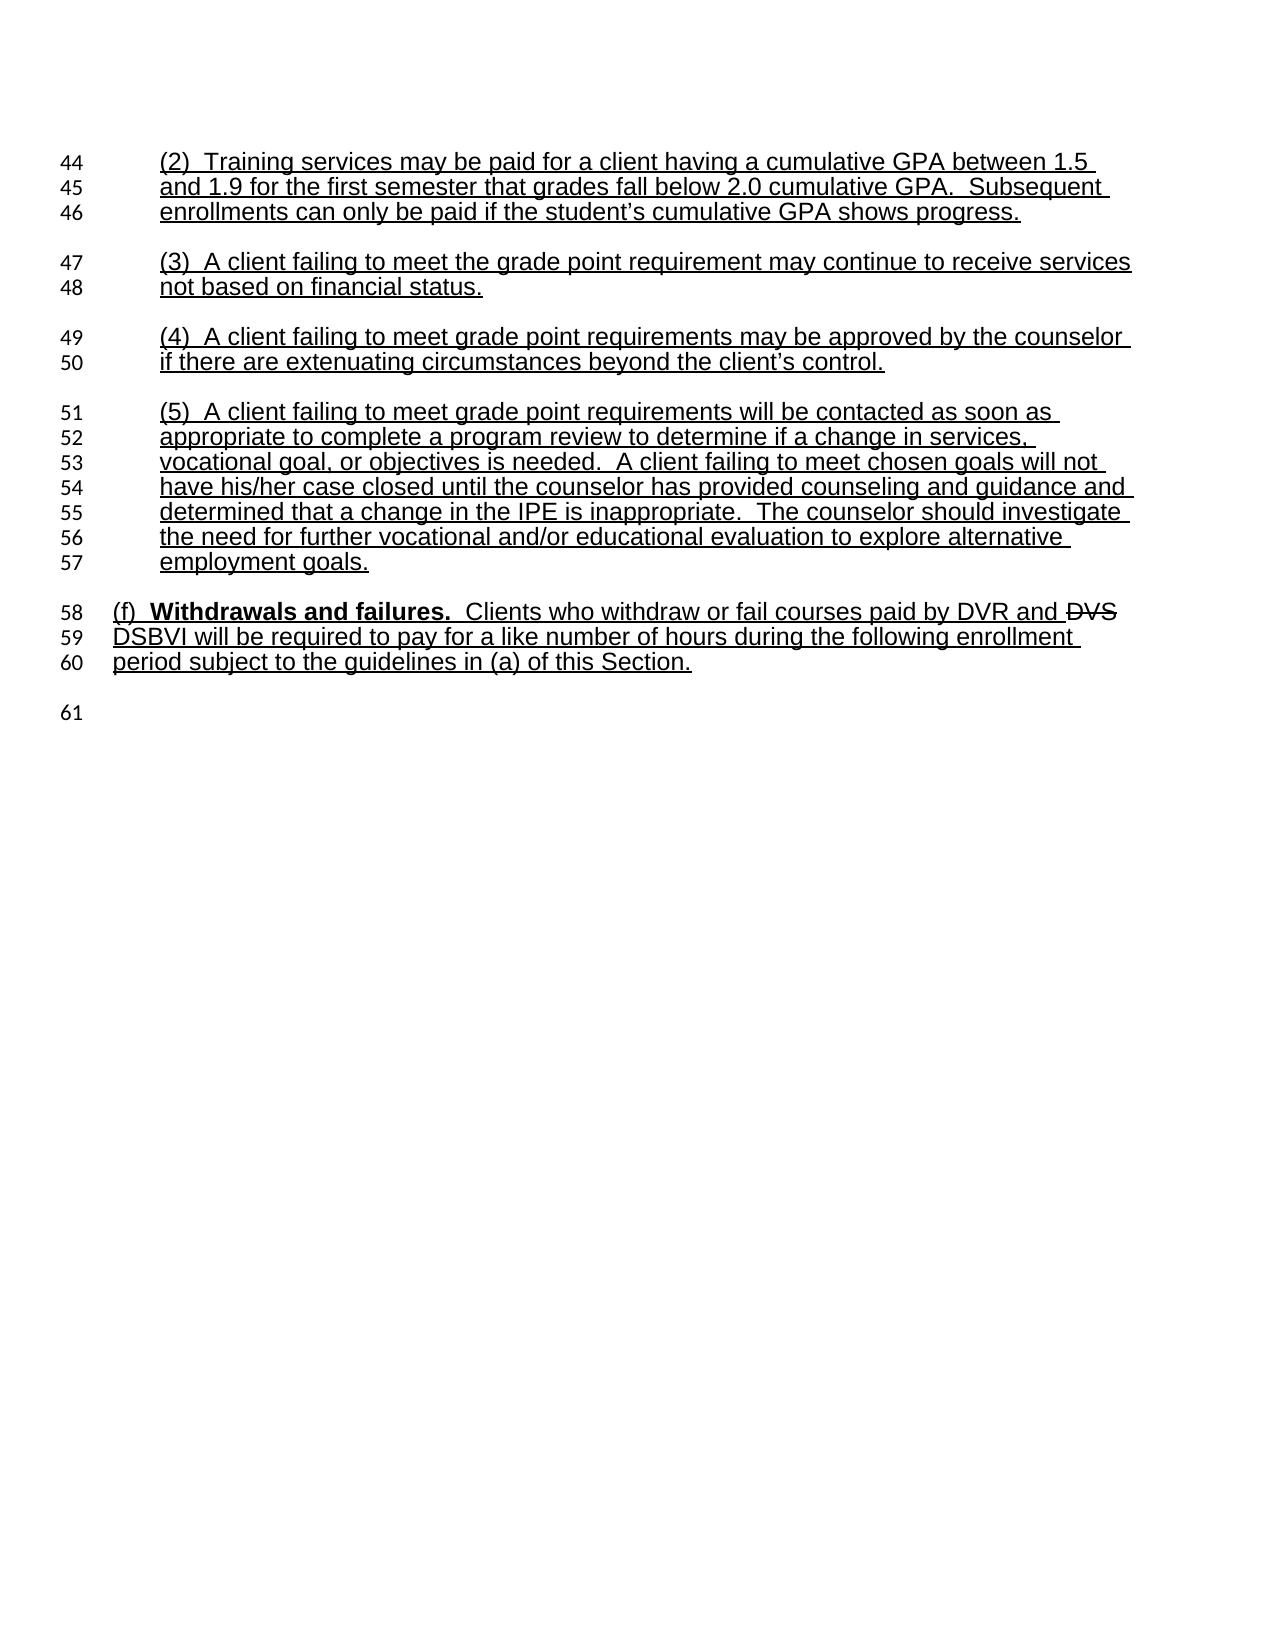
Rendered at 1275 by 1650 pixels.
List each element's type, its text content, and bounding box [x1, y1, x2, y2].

text (2) Training services may be paid for a client having a cumulative GPA between 1.5 and 1.9 for the first semester that grades fall below 2.0 cumulative GPA. Subsequent enrollments can only be paid if the student’s cumulative GPA shows progress. [159, 150, 1134, 225]
text (3) A client failing to meet the grade point requirement may continue to receive services not based on financial status. [159, 250, 1134, 300]
text (5) A client failing to meet grade point requirements will be contacted as soon as appropriate to complete a program review to determine if a change in services, vocational goal, or objectives is needed. A client failing to meet chosen goals will not have his/her case closed until the counselor has provided counseling and guidance and determined that a change in the IPE is inappropriate. The counselor should investigate the need for further vocational and/or educational evaluation to explore alternative employment goals. [159, 497, 1134, 575]
text (5) A client failing to meet grade point requirements will be contacted as soon as appropriate to complete a program review to determine if a change in services, vocational goal, or objectives is needed. A client failing to meet chosen goals will not have his/her case closed until the counselor has provided counseling and guidance and determined that a change in the IPE is inappropriate. The counselor should investigate the need for further vocational and/or educational evaluation to explore alternative employment goals. [159, 400, 1134, 496]
text (4) A client failing to meet grade point requirements may be approved by the counselor if there are extenuating circumstances beyond the client’s control. [159, 325, 1134, 375]
text (f) Withdrawals and failures. Clients who withdraw or fail courses paid by DVR and DVS DSBVI will be required to pay for a like number of hours during the following enrollment period subject to the guidelines in (a) of this Section. [112, 600, 1134, 675]
